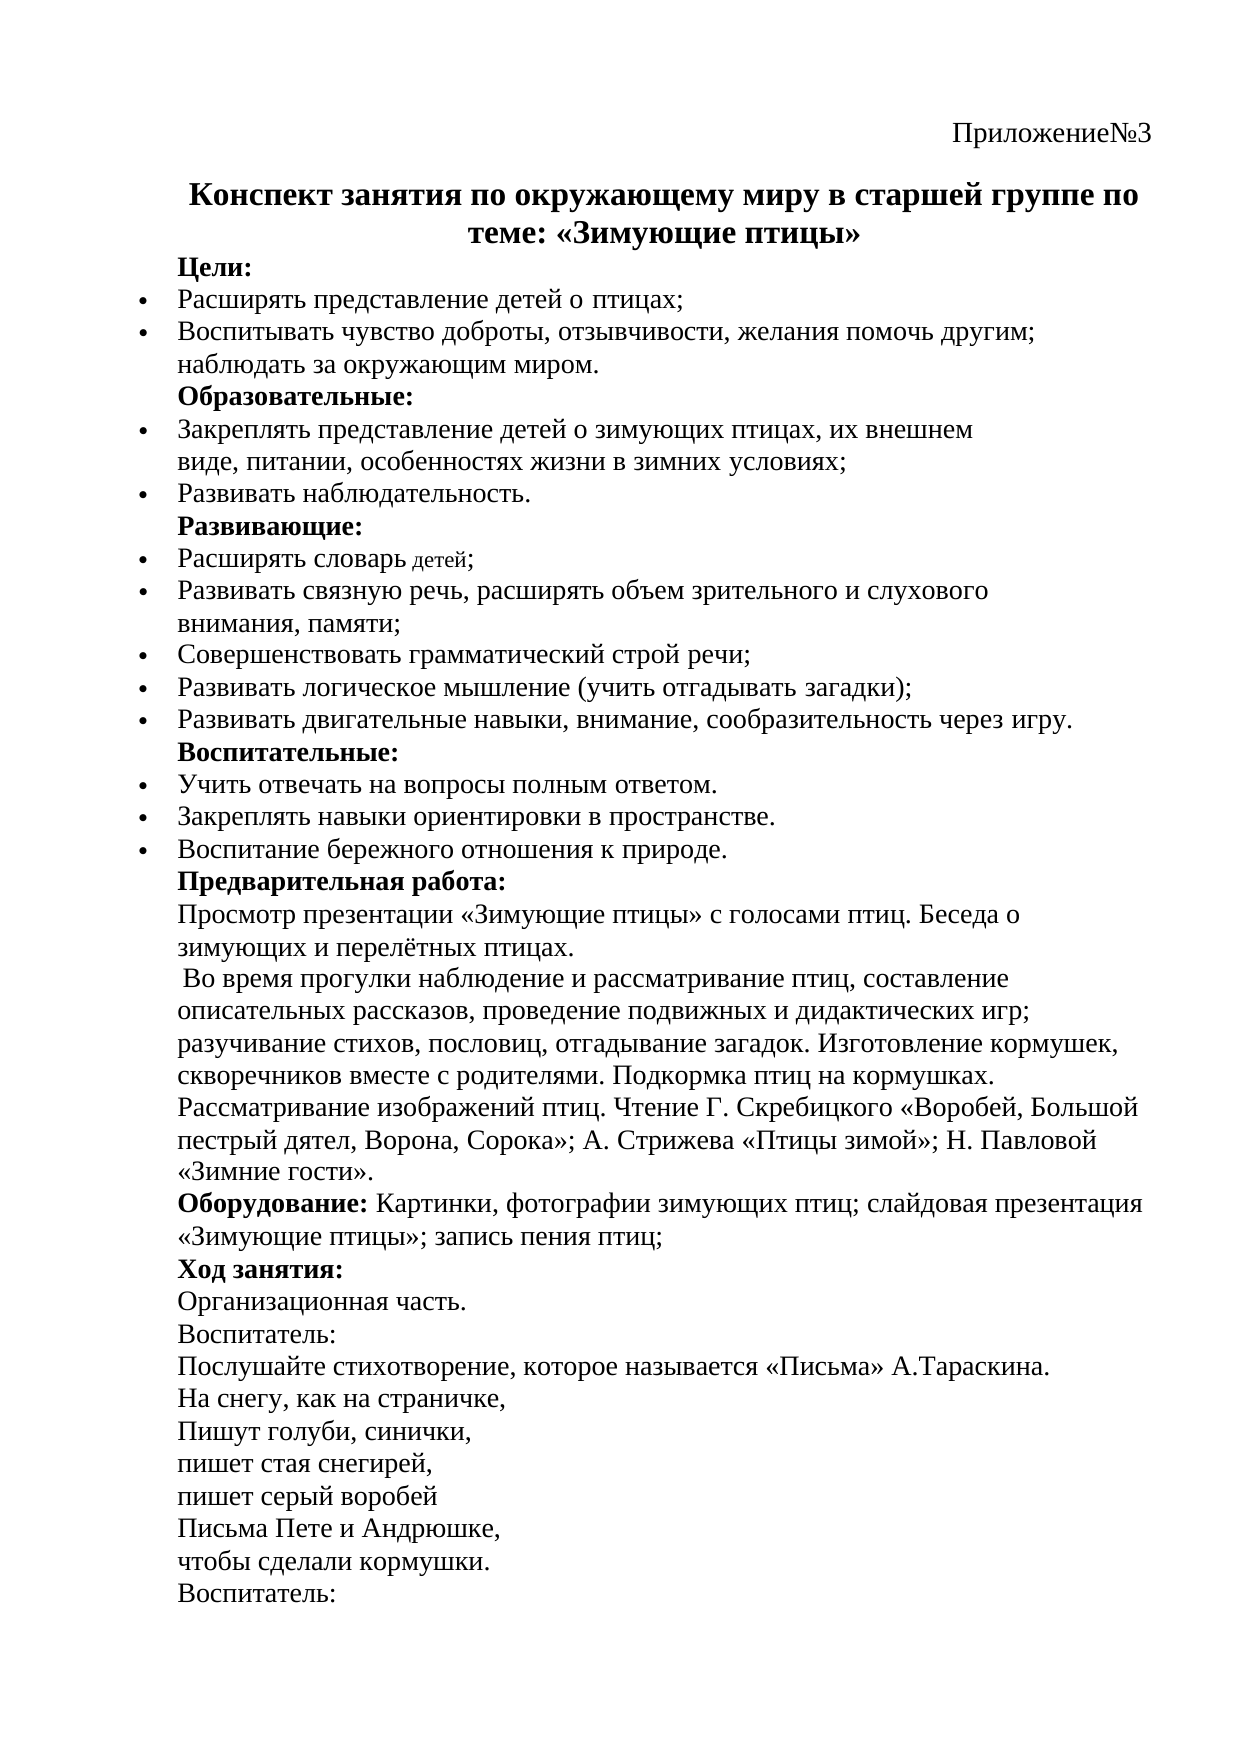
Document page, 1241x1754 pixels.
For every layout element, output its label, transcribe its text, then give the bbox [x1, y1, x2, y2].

list Учить отвечать на вопросы полным ответом. [139, 768, 1163, 799]
subtitle Цели: [177, 251, 1163, 283]
text «Зимующие птицы»; запись пения птиц; [177, 1219, 1163, 1252]
list Расширять словарь детей; [139, 542, 1163, 573]
text Организационная часть. Воспитатель: [177, 1284, 469, 1349]
text Послушайте стихотворение, которое называется «Письма» А.Тараскина. На снегу, как на страничке, [177, 1349, 1074, 1414]
subtitle Конспект занятия по окружающему миру в старшей группе по теме: «Зимующие птицы» [188, 174, 1141, 251]
list Развивать наблюдательность. [139, 477, 1163, 509]
text Рассматривание изображений птиц. Чтение Г. Скребицкого «Воробей, Большой пестрый дятел, Ворона, Сорока»; А. Стрижева «Птицы зимой»; Н. Павловой [177, 1090, 1141, 1155]
text Приложение№3 [127, 115, 1152, 149]
list Закреплять представление детей о зимующих птицах, их внешнем виде, питании, особенностях жизни в зимних условиях; [139, 412, 1043, 477]
list Воспитание бережного отношения к природе. [139, 832, 1163, 864]
subtitle Развивающие: [177, 510, 1163, 542]
list Развивать связную речь, расширять объем зрительного и слухового внимания, памяти; [139, 573, 1119, 638]
list Развивать двигательные навыки, внимание, сообразительность через игру. [139, 702, 1163, 735]
list Закреплять навыки ориентировки в пространстве. [139, 799, 1163, 832]
list Совершенствовать грамматический строй речи; [139, 638, 1163, 670]
subtitle Образовательные: [177, 380, 1163, 412]
text Пишут голуби, синички, пишет стая снегирей, пишет серый воробей Письма Пете и Андрюшке, чтобы сделали кормушки. Воспитатель: [177, 1414, 516, 1608]
list Расширять представление детей о птицах; [139, 283, 1163, 314]
text разучивание стихов, пословиц, отгадывание загадок. Изготовление кормушек, скворечников вместе с родителями. Подкормка птиц на кормушках. [177, 1026, 1121, 1090]
text Просмотр презентации «Зимующие птицы» с голосами птиц. Беседа о зимующих и перелётных птицах. [177, 897, 1153, 962]
text Оборудование: Картинки, фотографии зимующих птиц; слайдовая презентация [177, 1187, 1163, 1219]
text «Зимние гости». [177, 1155, 1163, 1187]
list Развивать логическое мышление (учить отгадывать загадки); [139, 670, 1163, 702]
list Воспитывать чувство доброты, отзывчивости, желания помочь другим; наблюдать за окружающим миром. [139, 314, 1043, 379]
subtitle Воспитательные: [177, 736, 1163, 768]
text Во время прогулки наблюдение и рассматривание птиц, составление описательных рассказов, проведение подвижных и дидактических игр; [177, 962, 1153, 1025]
subtitle Предварительная работа: [177, 866, 1163, 897]
subtitle Ход занятия: [177, 1253, 1163, 1284]
